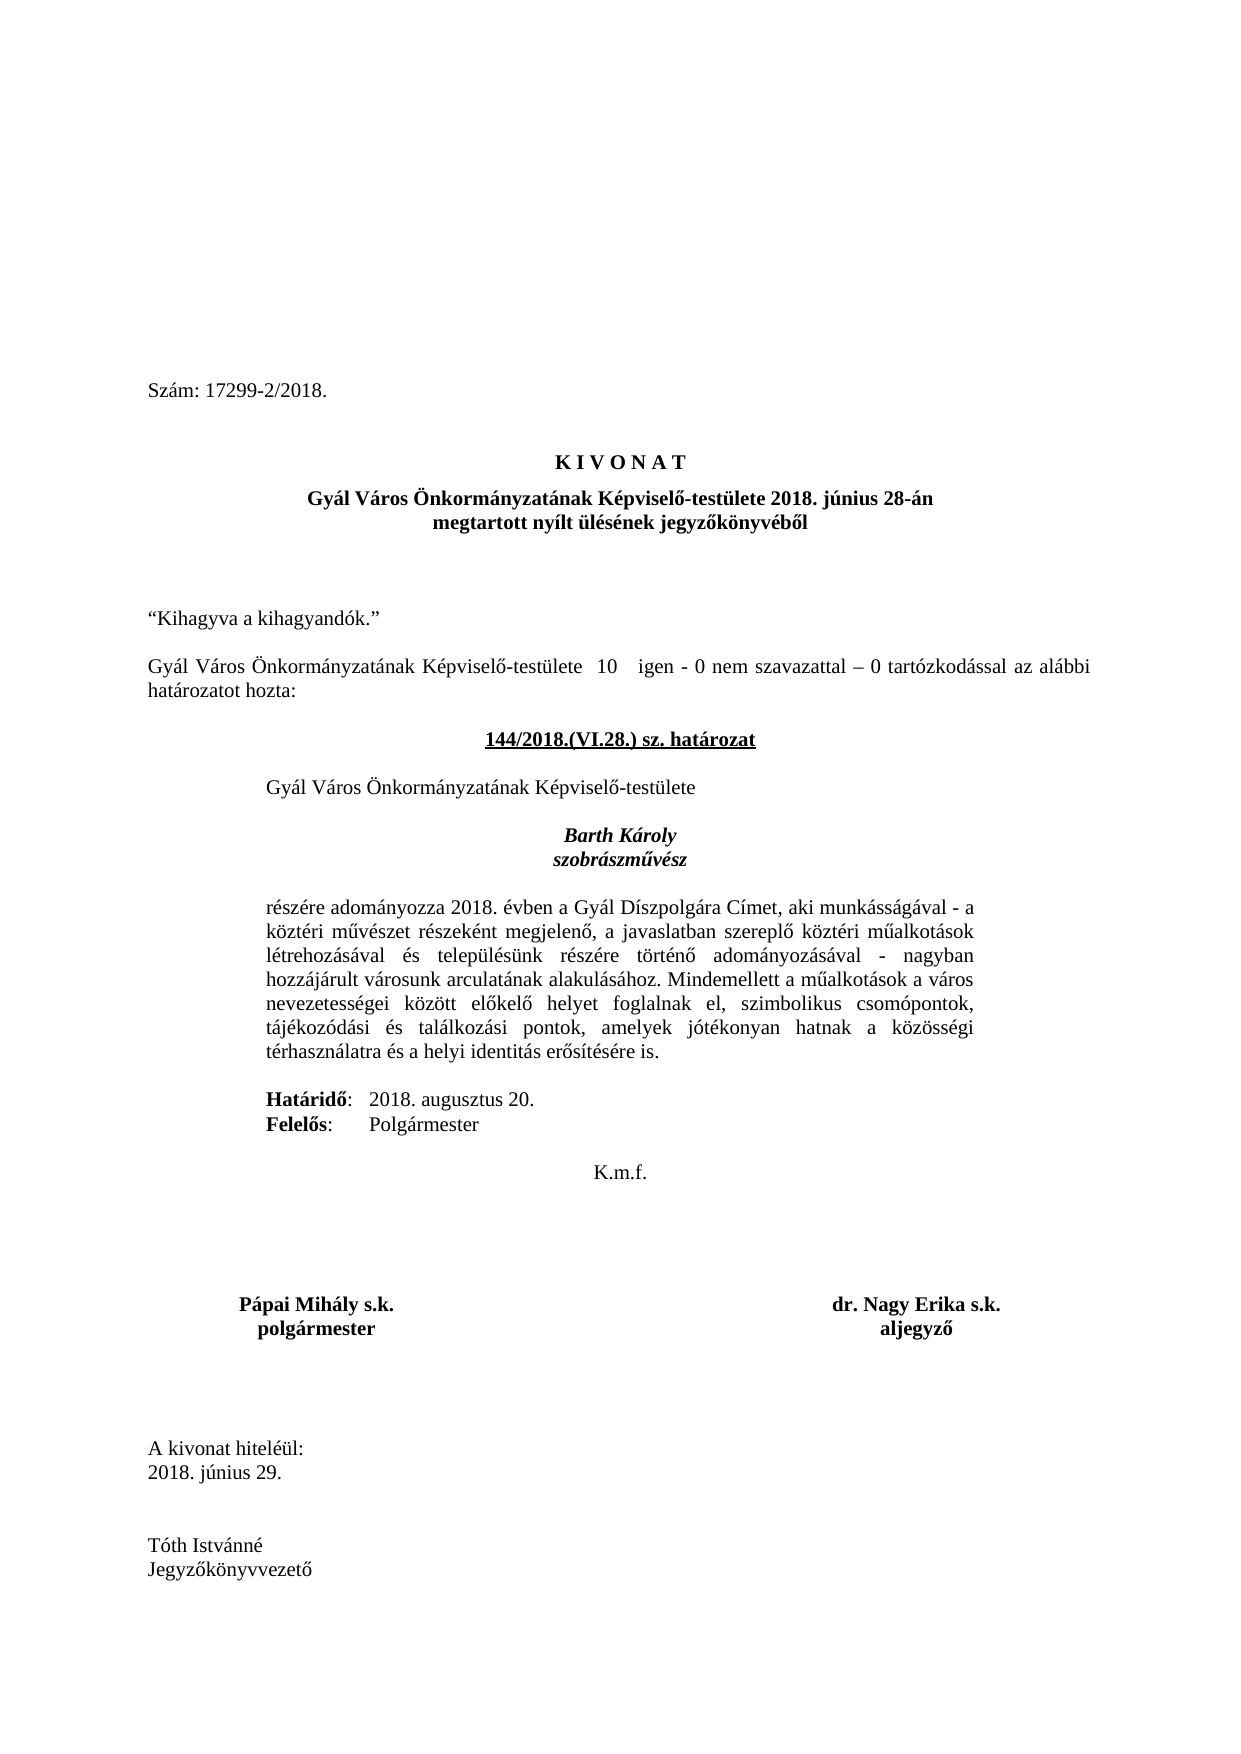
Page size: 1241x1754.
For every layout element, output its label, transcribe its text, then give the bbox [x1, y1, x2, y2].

text megtartott nyílt ülésének jegyzőkönyvéből [148, 510, 1093, 534]
text K I V O N A T [148, 450, 1093, 474]
text szobrászművész [266, 847, 974, 871]
text Jegyzőkönyvvezető [148, 1557, 1093, 1581]
text Felelős: Polgármester [266, 1111, 974, 1136]
text Gyál Város Önkormányzatának Képviselő-testülete [266, 774, 974, 799]
text Barth Károly [266, 823, 974, 847]
text Pápai Mihály s.k. dr. Nagy Erika s.k. [148, 1292, 1093, 1316]
text polgármester aljegyző [148, 1316, 1093, 1340]
text Gyál Város Önkormányzatának Képviselő-testülete 10 igen - 0 nem szavazattal – 0 tartózkodással az alábbi határozatot hozta: [148, 654, 1093, 702]
text 2018. június 29. [148, 1460, 1093, 1484]
text Tóth Istvánné [148, 1532, 1093, 1557]
text Határidő: 2018. augusztus 20. [266, 1087, 974, 1111]
text A kivonat hiteléül: [148, 1436, 1093, 1460]
text Szám: 17299-2/2018. [148, 378, 1093, 402]
text K.m.f. [266, 1159, 974, 1184]
text 144/2018.(VI.28.) sz. határozat [148, 726, 1093, 751]
text Gyál Város Önkormányzatának Képviselő-testülete 2018. június 28-án [148, 486, 1093, 510]
text részére adományozza 2018. évben a Gyál Díszpolgára Címet, aki munkásságával - a köztéri művészet részeként megjelenő, a javaslatban szereplő köztéri műalkotások létrehozásával és településünk részére történő adományozásával - nagyban hozzájárult városunk arculatának alakulásához. Mindemellett a műalkotások a város nevezetességei között előkelő helyet foglalnak el, szimbolikus csomópontok, tájékozódási és találkozási pontok, amelyek jótékonyan hatnak a közösségi térhasználatra és a helyi identitás erősítésére is. [266, 895, 974, 1063]
text “Kihagyva a kihagyandók.” [148, 606, 1093, 630]
